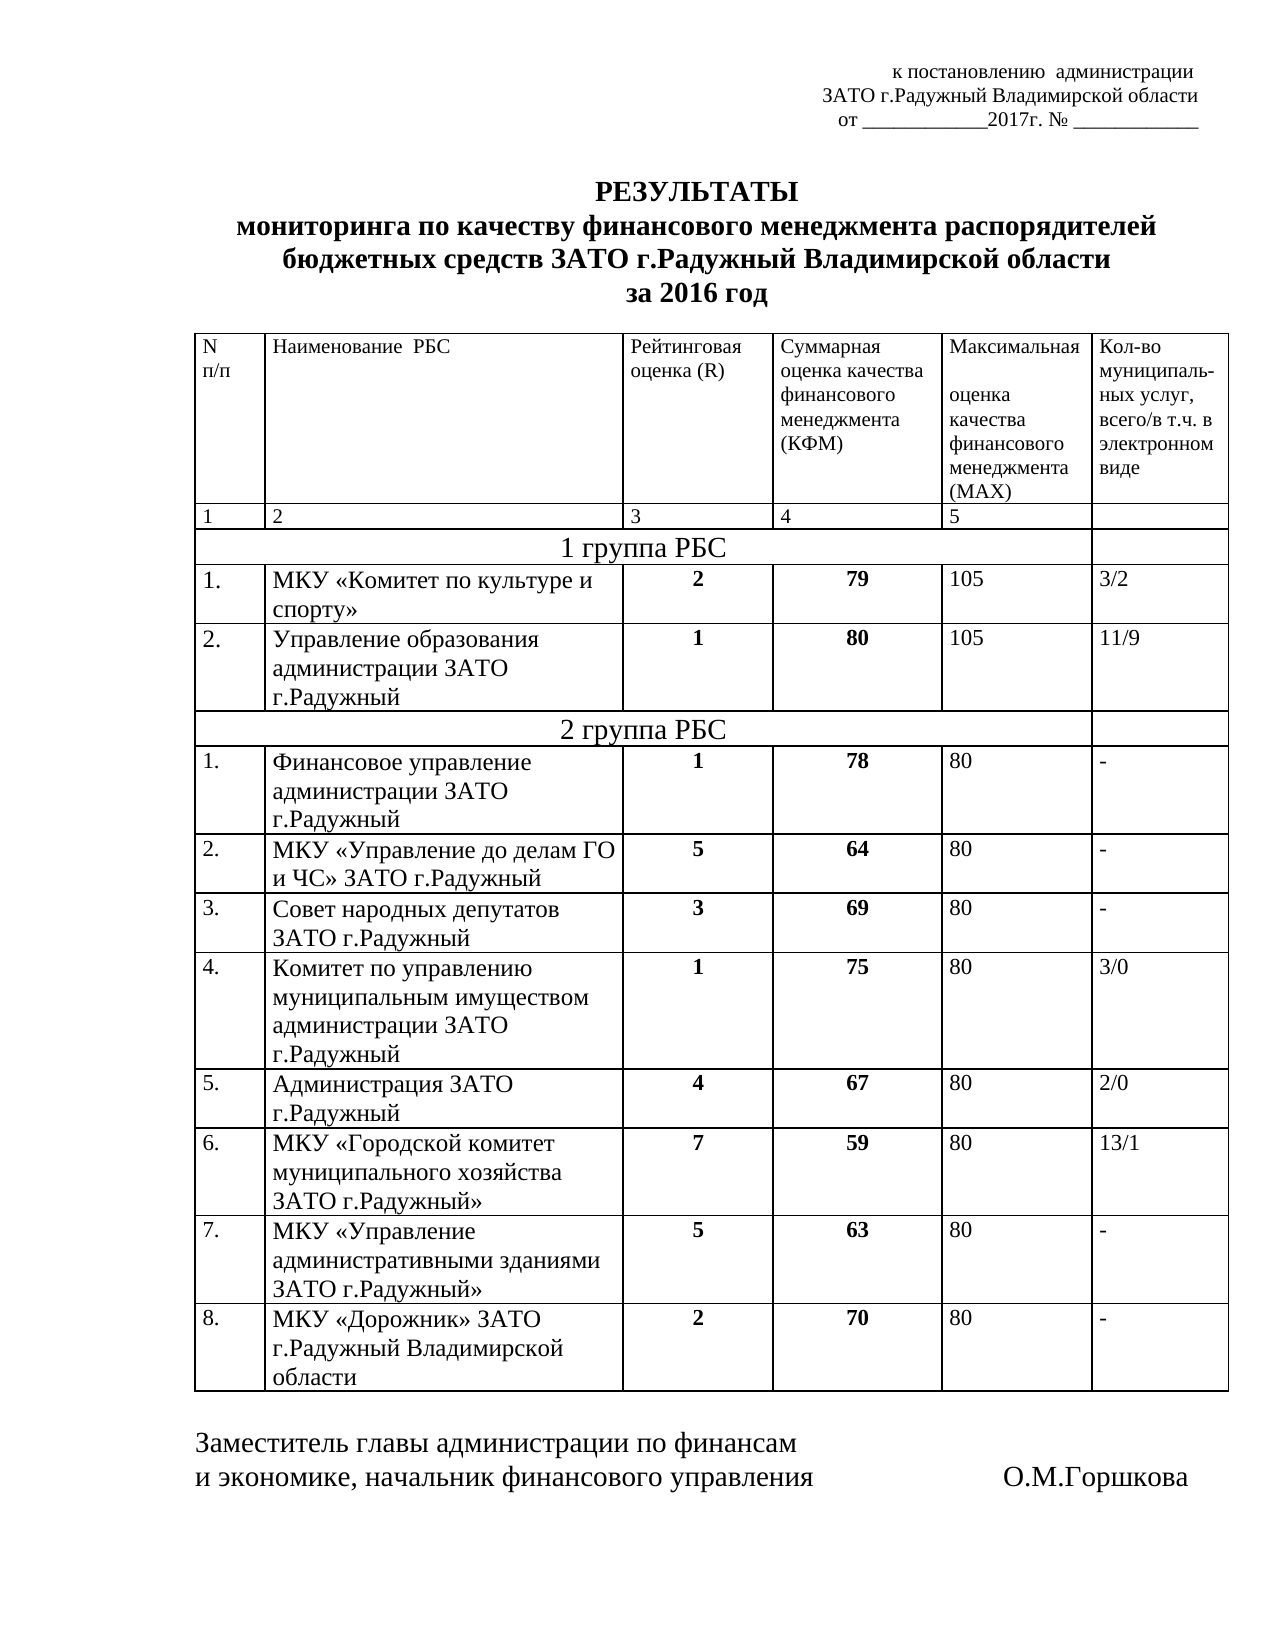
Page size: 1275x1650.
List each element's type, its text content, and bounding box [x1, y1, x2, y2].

table_cell 13/1 [1093, 1129, 1228, 1215]
table_cell 2/0 [1093, 1070, 1228, 1127]
table_cell 80 [943, 835, 1091, 892]
table_header Рейтинговая оценка (R) [624, 334, 772, 503]
table_cell 3/0 [1093, 953, 1228, 1068]
table_cell 11/9 [1093, 624, 1228, 710]
table_cell 4 [624, 1070, 772, 1127]
table_cell 2 [624, 565, 772, 622]
table_header N п/п [196, 334, 264, 503]
table_cell 3. [196, 894, 264, 951]
table_cell 3/2 [1093, 565, 1228, 622]
table_cell 1 [624, 624, 772, 710]
table_cell 1 группа РБС [196, 530, 1091, 563]
text Заместитель главы администрации по финансам [195, 1426, 1198, 1459]
table_cell 105 [943, 624, 1091, 710]
table_cell 80 [943, 747, 1091, 833]
table_cell 105 [943, 565, 1091, 622]
table_cell 1. [196, 565, 264, 622]
table_cell [1093, 712, 1228, 745]
table_cell Финансовое управление администрации ЗАТО г.Радужный [266, 747, 622, 833]
table_cell 7 [624, 1129, 772, 1215]
table_cell 1 [624, 953, 772, 1068]
table_cell - [1093, 1304, 1228, 1390]
table_cell Совет народных депутатов ЗАТО г.Радужный [266, 894, 622, 951]
table_cell 80 [774, 624, 941, 710]
table_cell 64 [774, 835, 941, 892]
text за 2016 год [195, 275, 1198, 309]
table_cell 78 [774, 747, 941, 833]
table_cell 67 [774, 1070, 941, 1127]
table_header Наименование РБС [266, 334, 622, 503]
table_cell 75 [774, 953, 941, 1068]
table_cell МКУ «Городской комитет муниципального хозяйства ЗАТО г.Радужный» [266, 1129, 622, 1215]
table_cell 80 [943, 1070, 1091, 1127]
table_cell 3 [624, 894, 772, 951]
table_cell 3 [624, 504, 772, 528]
text к постановлению администрации [195, 59, 1198, 83]
table_cell 4 [774, 504, 941, 528]
table_header Кол-во муниципаль-ных услуг, всего/в т.ч. в электронном виде [1093, 334, 1228, 503]
table_cell Комитет по управлению муниципальным имуществом администрации ЗАТО г.Радужный [266, 953, 622, 1068]
table_header Максимальная оценка качества финансового менеджмента (MAX) [943, 334, 1091, 503]
table_cell - [1093, 747, 1228, 833]
table_cell 80 [943, 1216, 1091, 1303]
table_cell 80 [943, 894, 1091, 951]
table_cell 80 [943, 953, 1091, 1068]
table_cell 80 [943, 1129, 1091, 1215]
table_cell 1 [624, 747, 772, 833]
table_cell 5 [624, 835, 772, 892]
table_cell 5 [943, 504, 1091, 528]
text мониторинга по качеству финансового менеджмента распорядителей бюджетных средств ЗАТО г.Радужный Владимирской области [195, 208, 1198, 275]
table_cell Управление образования администрации ЗАТО г.Радужный [266, 624, 622, 710]
table_cell 80 [943, 1304, 1091, 1390]
table_cell 2 [266, 504, 622, 528]
table_cell 1. [196, 747, 264, 833]
table_cell - [1093, 894, 1228, 951]
table_cell 4. [196, 953, 264, 1068]
table_cell МКУ «Управление до делам ГО и ЧС» ЗАТО г.Радужный [266, 835, 622, 892]
table_cell МКУ «Дорожник» ЗАТО г.Радужный Владимирской области [266, 1304, 622, 1390]
table_header Суммарная оценка качества финансового менеджмента (КФМ) [774, 334, 941, 503]
table_cell 5. [196, 1070, 264, 1127]
table_cell 5 [624, 1216, 772, 1303]
table_cell 2. [196, 624, 264, 710]
table_cell 8. [196, 1304, 264, 1390]
table_cell 7. [196, 1216, 264, 1303]
table_cell 70 [774, 1304, 941, 1390]
table_cell МКУ «Комитет по культуре и спорту» [266, 565, 622, 622]
table_cell [1093, 530, 1228, 563]
table_cell Администрация ЗАТО г.Радужный [266, 1070, 622, 1127]
text от ____________2017г. № ____________ [195, 107, 1198, 131]
text РЕЗУЛЬТАТЫ [195, 174, 1198, 208]
table_cell 2 [624, 1304, 772, 1390]
table_cell [1093, 504, 1228, 528]
table_cell - [1093, 1216, 1228, 1303]
table_cell 2. [196, 835, 264, 892]
table_cell 63 [774, 1216, 941, 1303]
text и экономике, начальник финансового управления О.М.Горшкова [195, 1459, 1198, 1493]
table_cell - [1093, 835, 1228, 892]
table_cell МКУ «Управление административными зданиями ЗАТО г.Радужный» [266, 1216, 622, 1303]
table_cell 2 группа РБС [196, 712, 1091, 745]
table_cell 69 [774, 894, 941, 951]
text ЗАТО г.Радужный Владимирской области [195, 83, 1198, 107]
table_cell 6. [196, 1129, 264, 1215]
table_cell 79 [774, 565, 941, 622]
table_cell 1 [196, 504, 264, 528]
table_cell 59 [774, 1129, 941, 1215]
